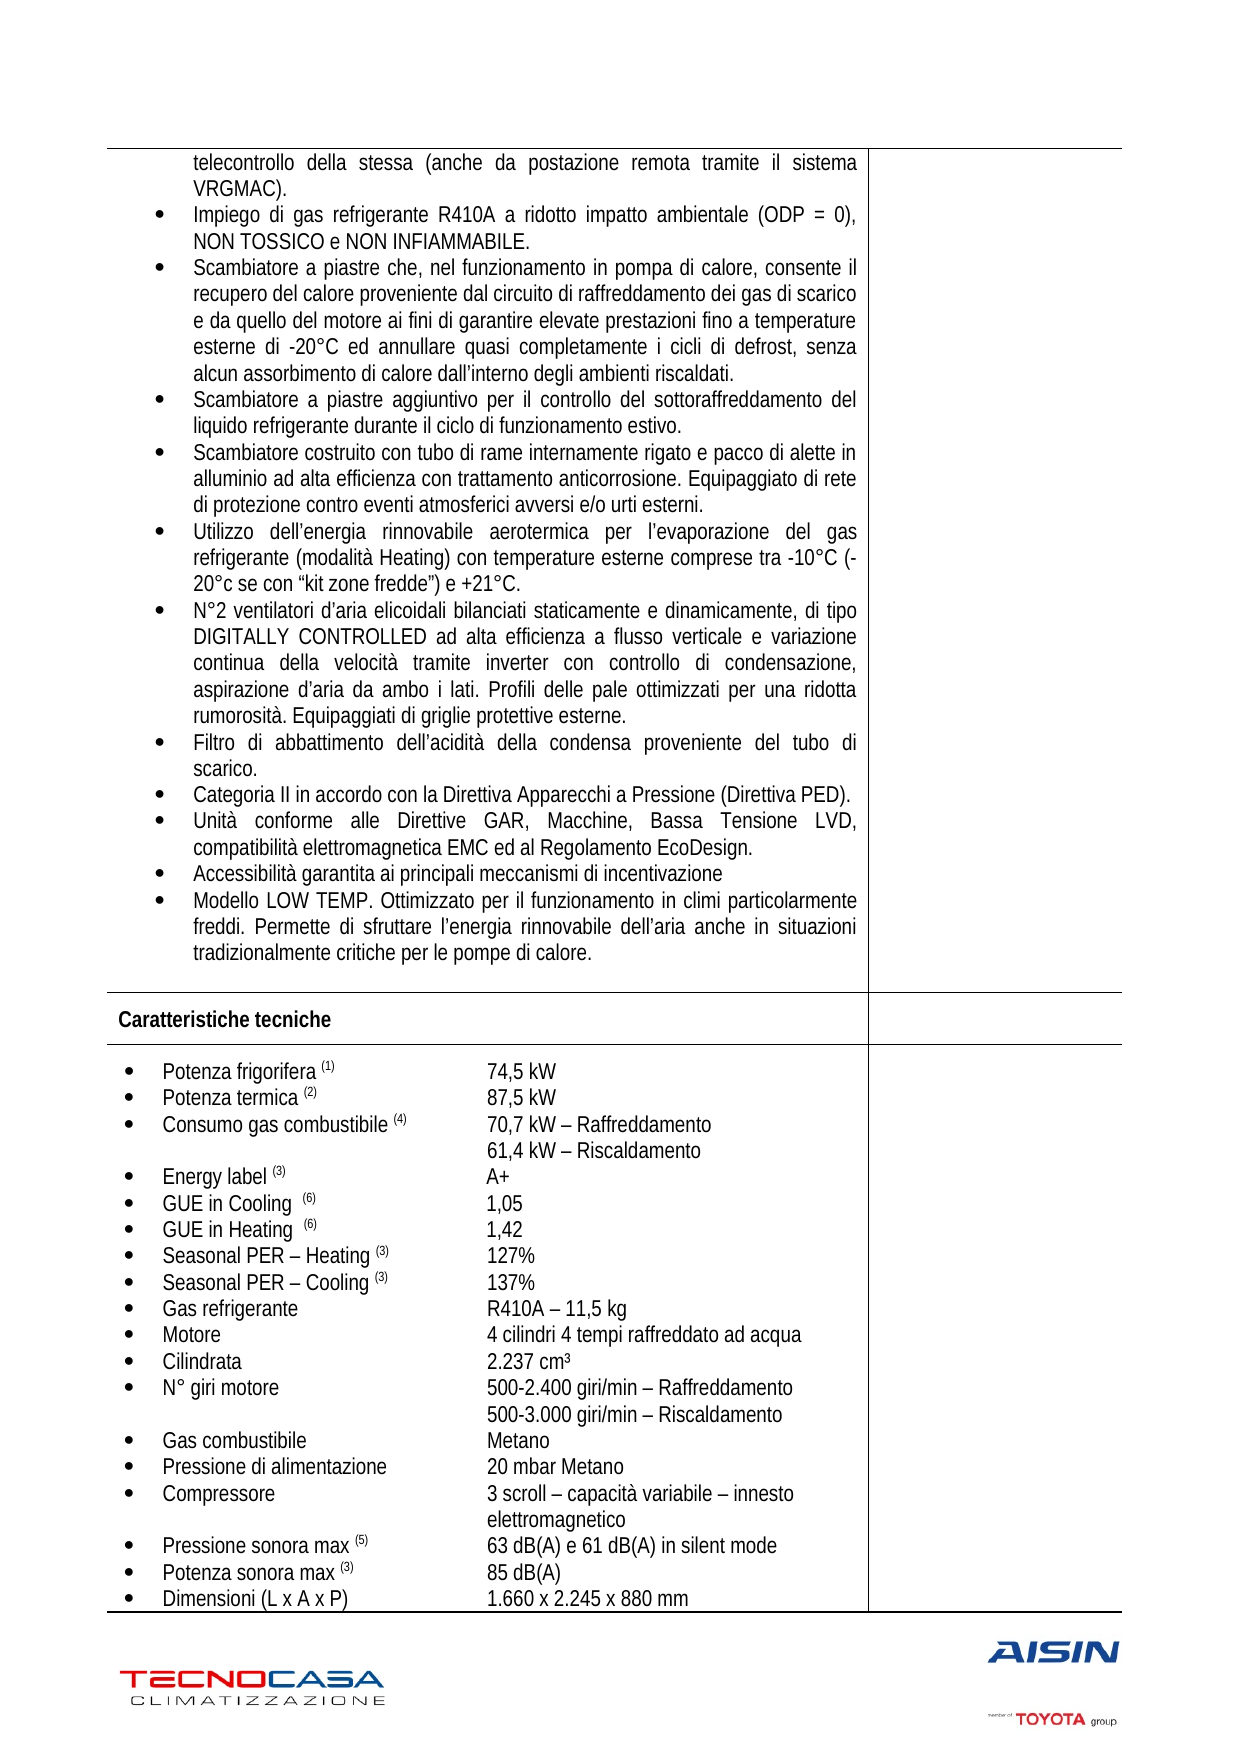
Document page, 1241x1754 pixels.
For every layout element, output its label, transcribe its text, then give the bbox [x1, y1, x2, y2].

table_cell Caratteristiche tecniche [107, 993, 868, 1044]
table_cell [869, 993, 1122, 1044]
table_cell [869, 1045, 1122, 1611]
picture [980, 1634, 1126, 1733]
table_cell [869, 149, 1122, 992]
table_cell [107, 1045, 868, 1611]
picture [118, 1670, 385, 1706]
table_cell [107, 149, 868, 992]
